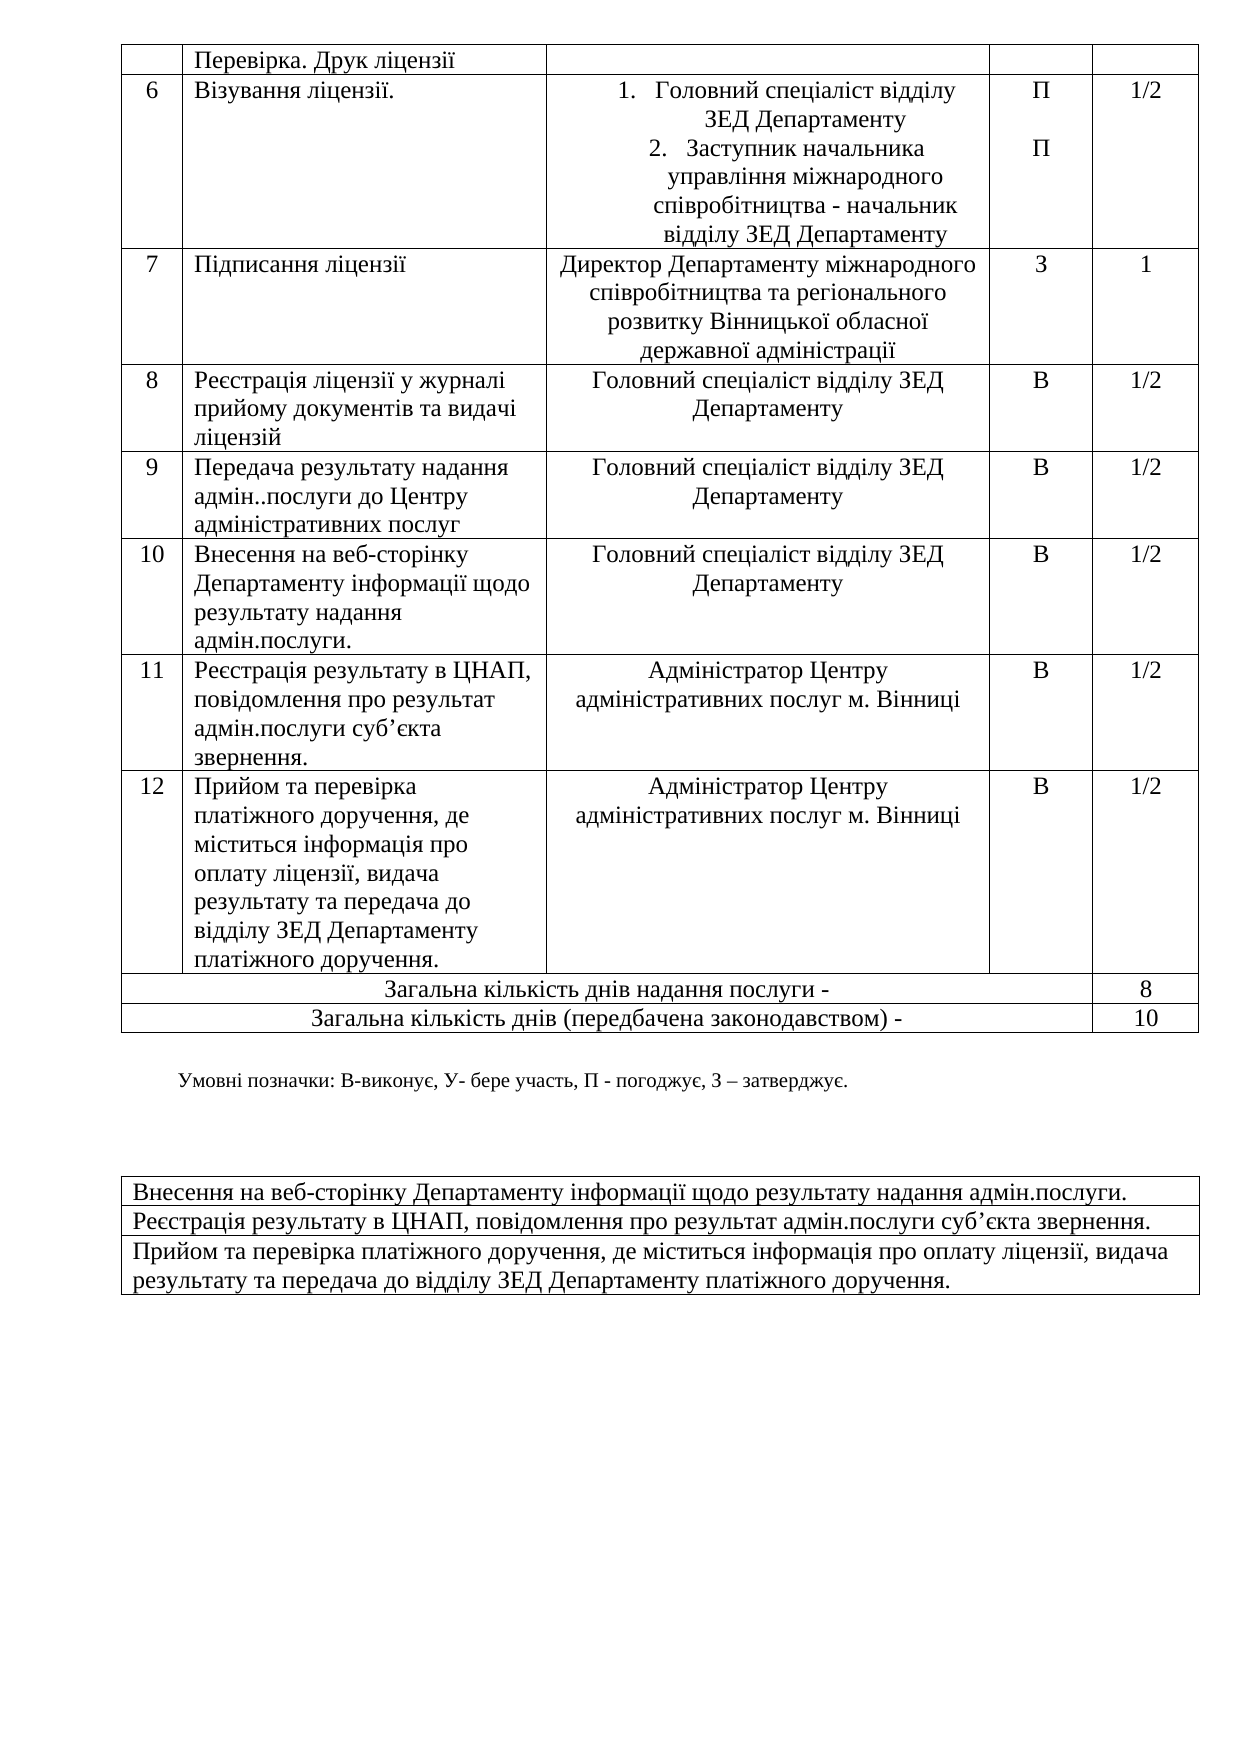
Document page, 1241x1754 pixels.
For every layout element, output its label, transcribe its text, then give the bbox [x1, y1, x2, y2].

table_cell 1/2 [1093, 539, 1198, 654]
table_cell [547, 45, 989, 74]
table_cell Візування ліцензії. [183, 75, 546, 248]
table_cell Підписання ліцензії [183, 249, 546, 364]
table_cell 8 [122, 365, 182, 451]
table_cell 1 [1093, 249, 1198, 364]
table_cell Внесення на веб-сторінку Департаменту інформації щодо результату надання адмін.послуги. [183, 539, 546, 654]
table_cell 10 [122, 539, 182, 654]
table_cell 9 [122, 452, 182, 538]
table_cell Адміністратор Центру адміністративних послуг м. Вінниці [547, 771, 989, 973]
table_cell 7 [122, 249, 182, 364]
table_cell Директор Департаменту міжнародного співробітництва та регіонального розвитку Вінницької обласної державної адміністрації [547, 249, 989, 364]
table_cell З [990, 249, 1092, 364]
table_cell Реєстрація результату в ЦНАП, повідомлення про результат адмін.послуги суб’єкта звернення. [122, 1206, 1199, 1235]
table_cell В [990, 539, 1092, 654]
table_cell Загальна кількість днів (передбачена законодавством) - [122, 1004, 1092, 1032]
table_cell Передача результату надання адмін..послуги до Центру адміністративних послуг [183, 452, 546, 538]
table_cell Реєстрація ліцензії у журналі прийому документів та видачі ліцензій [183, 365, 546, 451]
table_cell 8 [1093, 974, 1198, 1002]
table_cell Прийом та перевірка платіжного доручення, де міститься інформація про оплату ліцензії, видача результату та передача до відділу ЗЕД Департаменту платіжного доручення. [183, 771, 546, 973]
table_cell В [990, 452, 1092, 538]
table_cell 11 [122, 655, 182, 770]
table_cell 1/2 [1093, 75, 1198, 248]
table_cell П П [990, 75, 1092, 248]
table_cell 1/2 [1093, 771, 1198, 973]
table_cell Адміністратор Центру адміністративних послуг м. Вінниці [547, 655, 989, 770]
table_cell Прийом та перевірка платіжного доручення, де міститься інформація про оплату ліцензії, видача результату та передача до відділу ЗЕД Департаменту платіжного доручення. [122, 1236, 1199, 1294]
table_cell Головний спеціаліст відділу ЗЕД Департаменту [547, 452, 989, 538]
table_header Внесення на веб-сторінку Департаменту інформації щодо результату надання адмін.послуги. [122, 1177, 1199, 1205]
table_cell В [990, 45, 1092, 74]
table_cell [183, 45, 546, 74]
table_cell В [990, 771, 1092, 973]
text Умовні позначки: В-виконує, У- бере участь, П - погоджує, З – затверджує. [177, 1068, 1152, 1092]
table_cell 5 [122, 45, 182, 74]
table_cell Головний спеціаліст відділу ЗЕД Департаменту [547, 539, 989, 654]
table_cell Реєстрація результату в ЦНАП, повідомлення про результат адмін.послуги суб’єкта звернення. [183, 655, 546, 770]
table_cell 10 [1093, 1004, 1198, 1032]
table_cell 1/2 [1093, 655, 1198, 770]
table_cell 12 [122, 771, 182, 973]
table_cell В [990, 365, 1092, 451]
table_cell 1/2 [1093, 452, 1198, 538]
table_cell В [990, 655, 1092, 770]
table_cell 1/2 [1093, 365, 1198, 451]
table_cell Головний спеціаліст відділу ЗЕД Департаменту [547, 365, 989, 451]
table_cell 6 [122, 75, 182, 248]
table_cell Головний спеціаліст відділу ЗЕД Департаменту Заступник начальника управління міжнародного співробітництва - начальник відділу ЗЕД Департаменту [547, 75, 989, 248]
table_cell Загальна кількість днів надання послуги - [122, 974, 1092, 1002]
table_cell 1 [1093, 45, 1198, 74]
